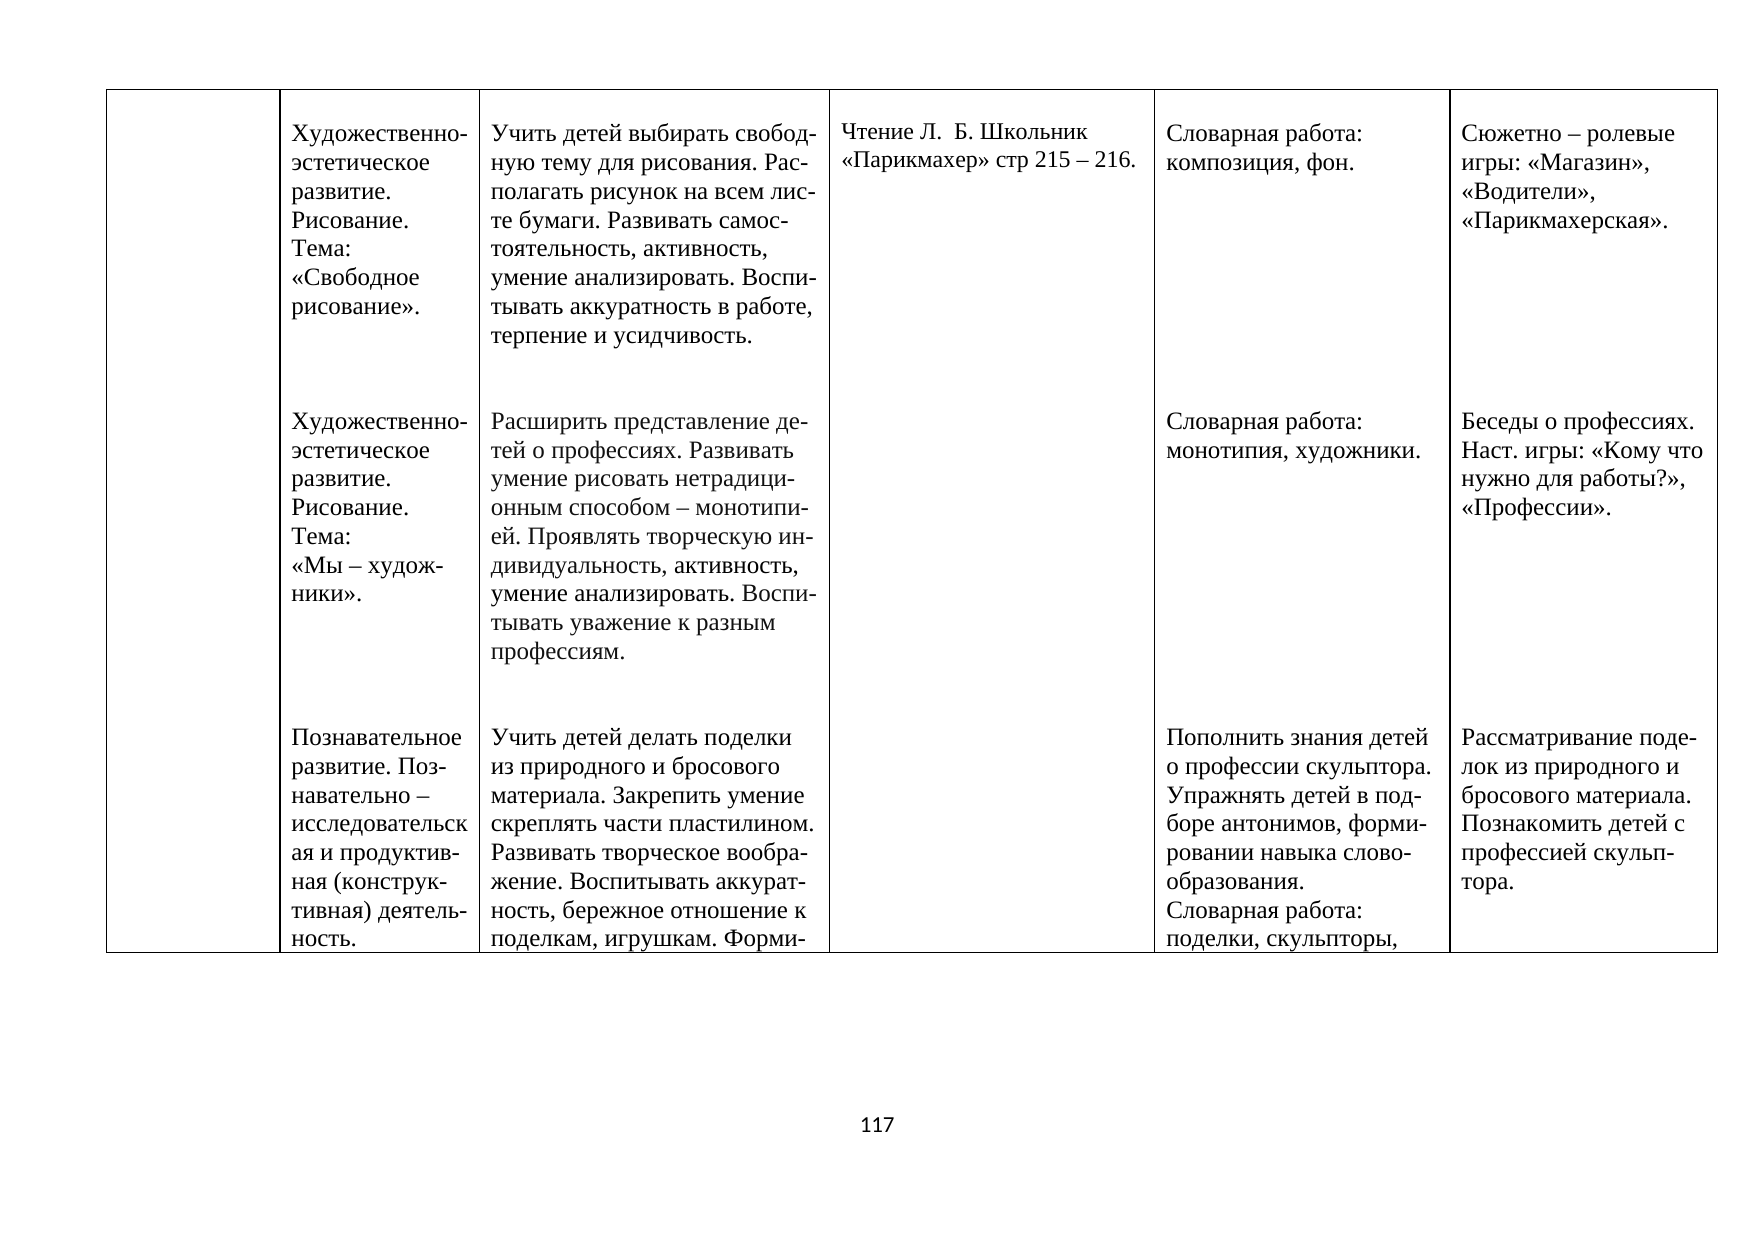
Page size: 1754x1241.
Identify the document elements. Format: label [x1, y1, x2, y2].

table_cell [830, 90, 1154, 952]
table_cell [1155, 90, 1449, 952]
table_cell [480, 90, 829, 952]
table_cell [1451, 90, 1717, 952]
table_cell [107, 90, 279, 952]
table_cell [281, 90, 479, 952]
